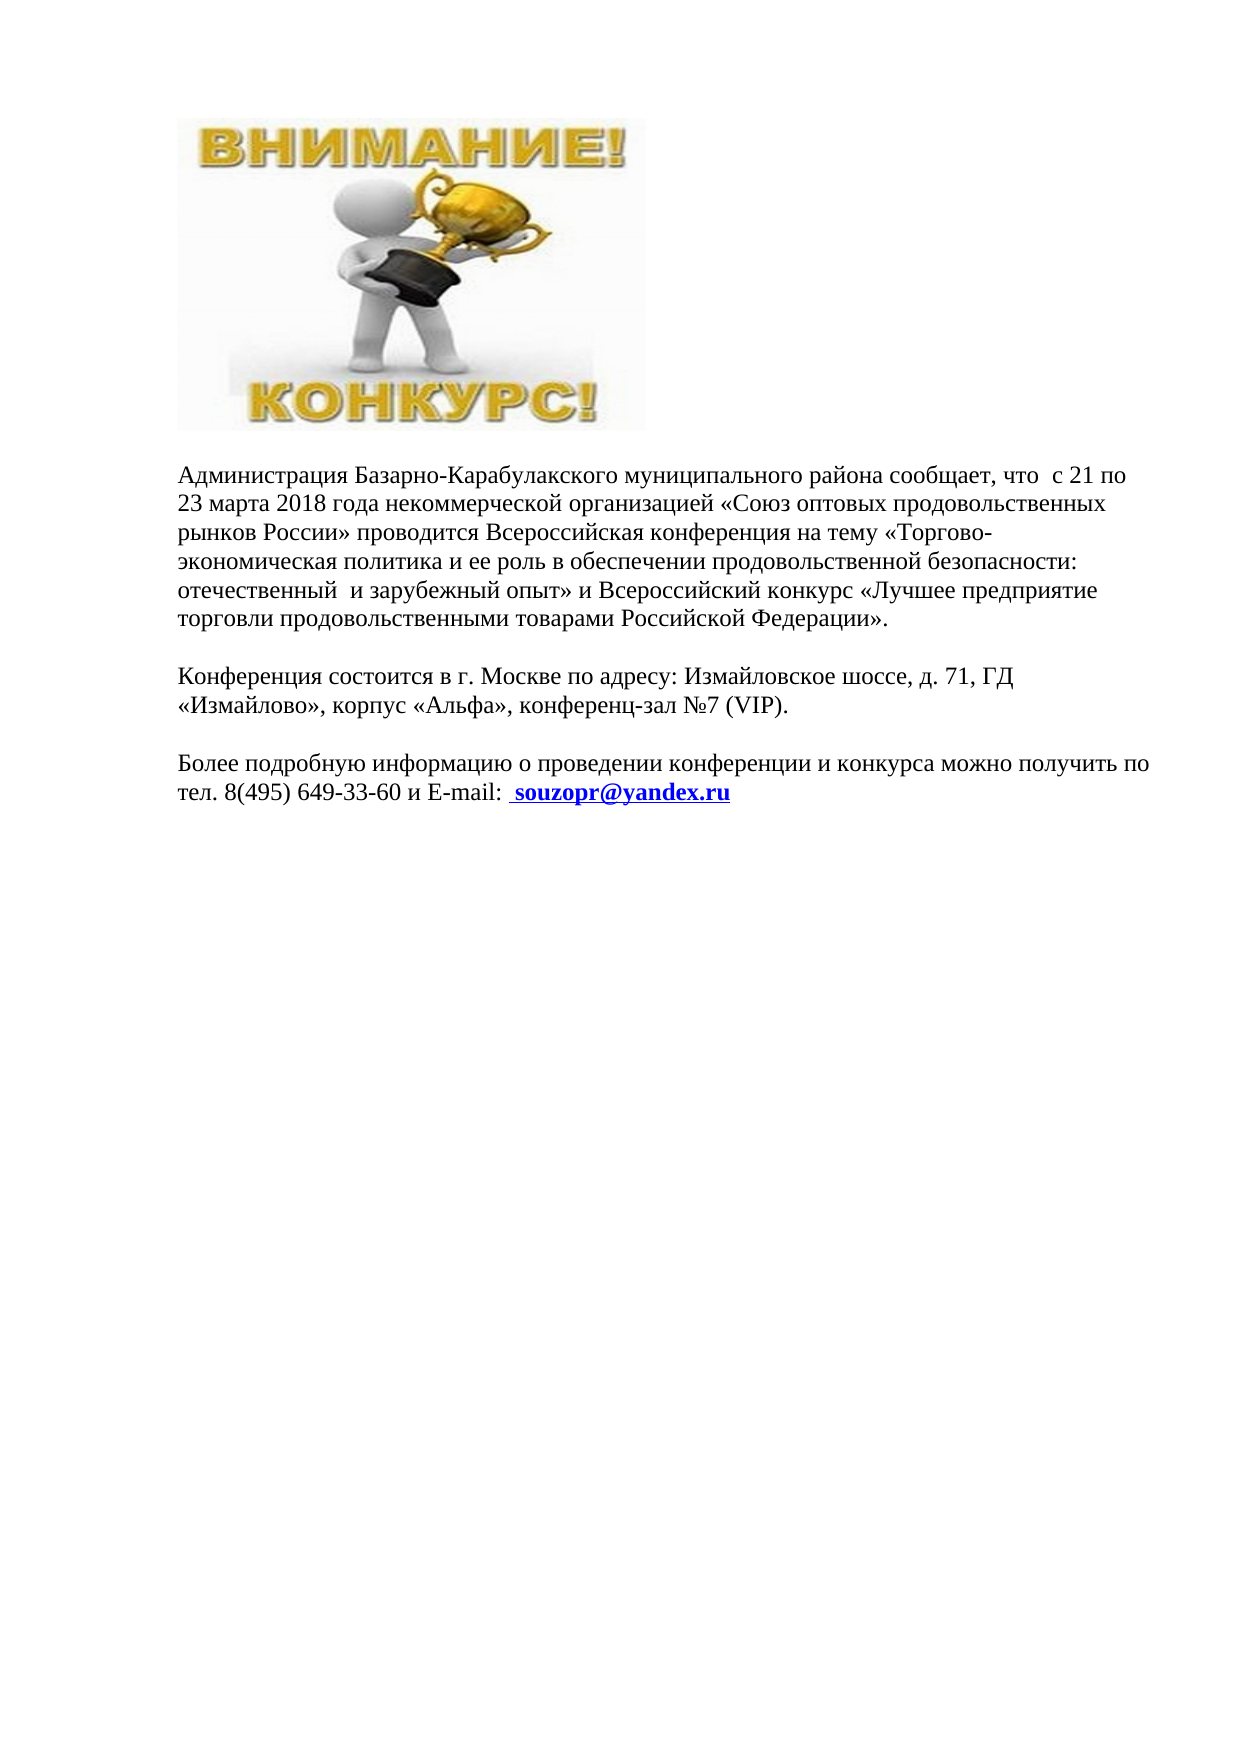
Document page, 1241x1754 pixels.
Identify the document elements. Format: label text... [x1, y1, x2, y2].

text Администрация Базарно-Карабулакского муниципального района сообщает, что с 21 по 23 марта 2018 года некоммерческой организацией «Союз оптовых продовольственных рынков России» проводится Всероссийская конференция на тему «Торгово- экономическая политика и ее роль в обеспечении продовольственной безопасности: отечественный и зарубежный опыт» и Всероссийский конкурс «Лучшее предприятие торговли продовольственными товарами Российской Федерации». [177, 460, 1152, 632]
picture [177, 118, 646, 431]
text Более подробную информацию о проведении конференции и конкурса можно получить по тел. 8(495) 649-33-60 и E-mail: souzopr@yandex.ru [177, 748, 1152, 806]
text Конференция состоится в г. Москве по адресу: Измайловское шоссе, д. 71, ГД «Измайлово», корпус «Альфа», конференц-зал №7 (VIP). [177, 661, 1152, 719]
